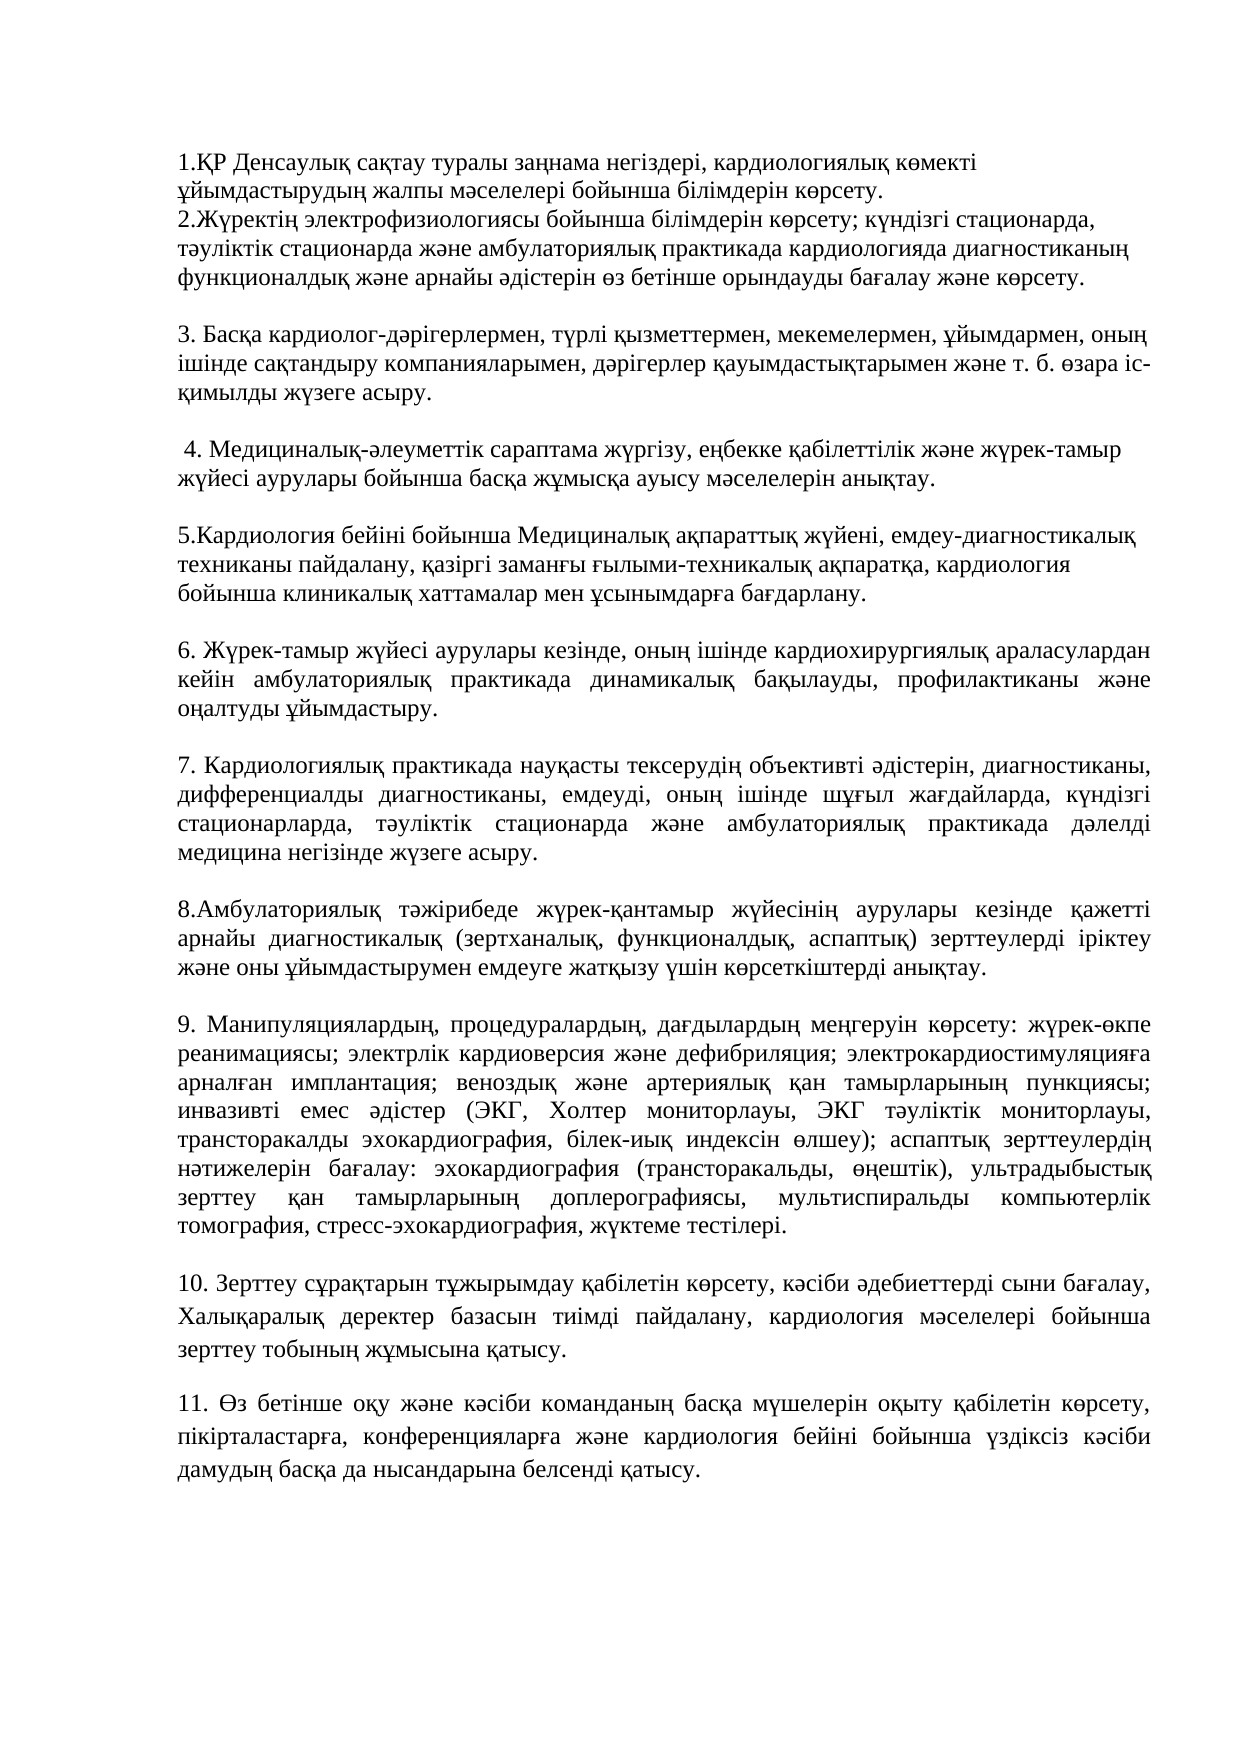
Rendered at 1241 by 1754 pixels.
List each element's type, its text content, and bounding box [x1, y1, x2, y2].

text 2.Жүректің электрофизиологиясы бойынша білімдерін көрсету; күндізгі стационарда, тәуліктік стационарда және амбулаториялық практикада кардиологияда диагностиканың функционалдық және арнайы әдістерін өз бетінше орындауды бағалау және көрсету. [177, 204, 1152, 291]
text 4. Медициналық-әлеуметтік сараптама жүргізу, еңбекке қабілеттілік және жүрек-тамыр жүйесі аурулары бойынша басқа жұмысқа ауысу мәселелерін анықтау. [177, 434, 1152, 492]
text 6. Жүрек-тамыр жүйесі аурулары кезінде, оның ішінде кардиохирургиялық араласулардан кейін амбулаториялық практикада динамикалық бақылауды, профилактиканы және оңалтуды ұйымдастыру. [177, 636, 1152, 722]
text 11. Өз бетінше оқу және кәсіби команданың басқа мүшелерін оқыту қабілетін көрсету, пікірталастарға, конференцияларға және кардиология бейіні бойынша үздіксіз кәсіби дамудың басқа да нысандарына белсенді қатысу. [177, 1388, 1152, 1483]
text 9. Манипуляциялардың, процедуралардың, дағдылардың меңгеруін көрсету: жүрек-өкпе реанимациясы; электрлік кардиоверсия және дефибриляция; электрокардиостимуляцияға арналған имплантация; веноздық және артериялық қан тамырларының пункциясы; инвазивті емес әдістер (ЭКГ, Холтер мониторлауы, ЭКГ тәуліктік мониторлауы, трансторакалды эхокардиография, білек-иық индексін өлшеу); аспаптық зерттеулердің нәтижелерін бағалау: эхокардиография (трансторакальды, өңештік), ультрадыбыстық зерттеу қан тамырларының доплерографиясы, мультиспиральды компьютерлік томография, стресс-эхокардиография, жүктеме тестілері. [177, 1009, 1152, 1239]
text 7. Кардиологиялық практикада науқасты тексерудің объективті әдістерін, диагностиканы, дифференциалды диагностиканы, емдеуді, оның ішінде шұғыл жағдайларда, күндізгі стационарларда, тәуліктік стационарда және амбулаториялық практикада дәлелді медицина негізінде жүзеге асыру. [177, 751, 1152, 866]
text 5.Кардиология бейіні бойынша Медициналық ақпараттық жүйені, емдеу-диагностикалық техниканы пайдалану, қазіргі заманғы ғылыми-техникалық ақпаратқа, кардиология бойынша клиникалық хаттамалар мен ұсынымдарға бағдарлану. [177, 521, 1152, 607]
text 8.Амбулаториялық тәжірибеде жүрек-қантамыр жүйесінің аурулары кезінде қажетті арнайы диагностикалық (зертханалық, функционалдық, аспаптық) зерттеулерді іріктеу және оны ұйымдастырумен емдеуге жатқызу үшін көрсеткіштерді анықтау. [177, 894, 1152, 981]
text 1.ҚР Денсаулық сақтау туралы заңнама негіздері, кардиологиялық көмекті ұйымдастырудың жалпы мәселелері бойынша білімдерін көрсету. [177, 147, 1152, 204]
text 3. Басқа кардиолог-дәрігерлермен, түрлі қызметтермен, мекемелермен, ұйымдармен, оның ішінде сақтандыру компанияларымен, дәрігерлер қауымдастықтарымен және т. б. өзара іс-қимылды жүзеге асыру. [177, 319, 1152, 406]
text 10. Зерттеу сұрақтарын тұжырымдау қабілетін көрсету, кәсіби әдебиеттерді сыни бағалау, Халықаралық деректер базасын тиімді пайдалану, кардиология мәселелері бойынша зерттеу тобының жұмысына қатысу. [177, 1268, 1152, 1363]
